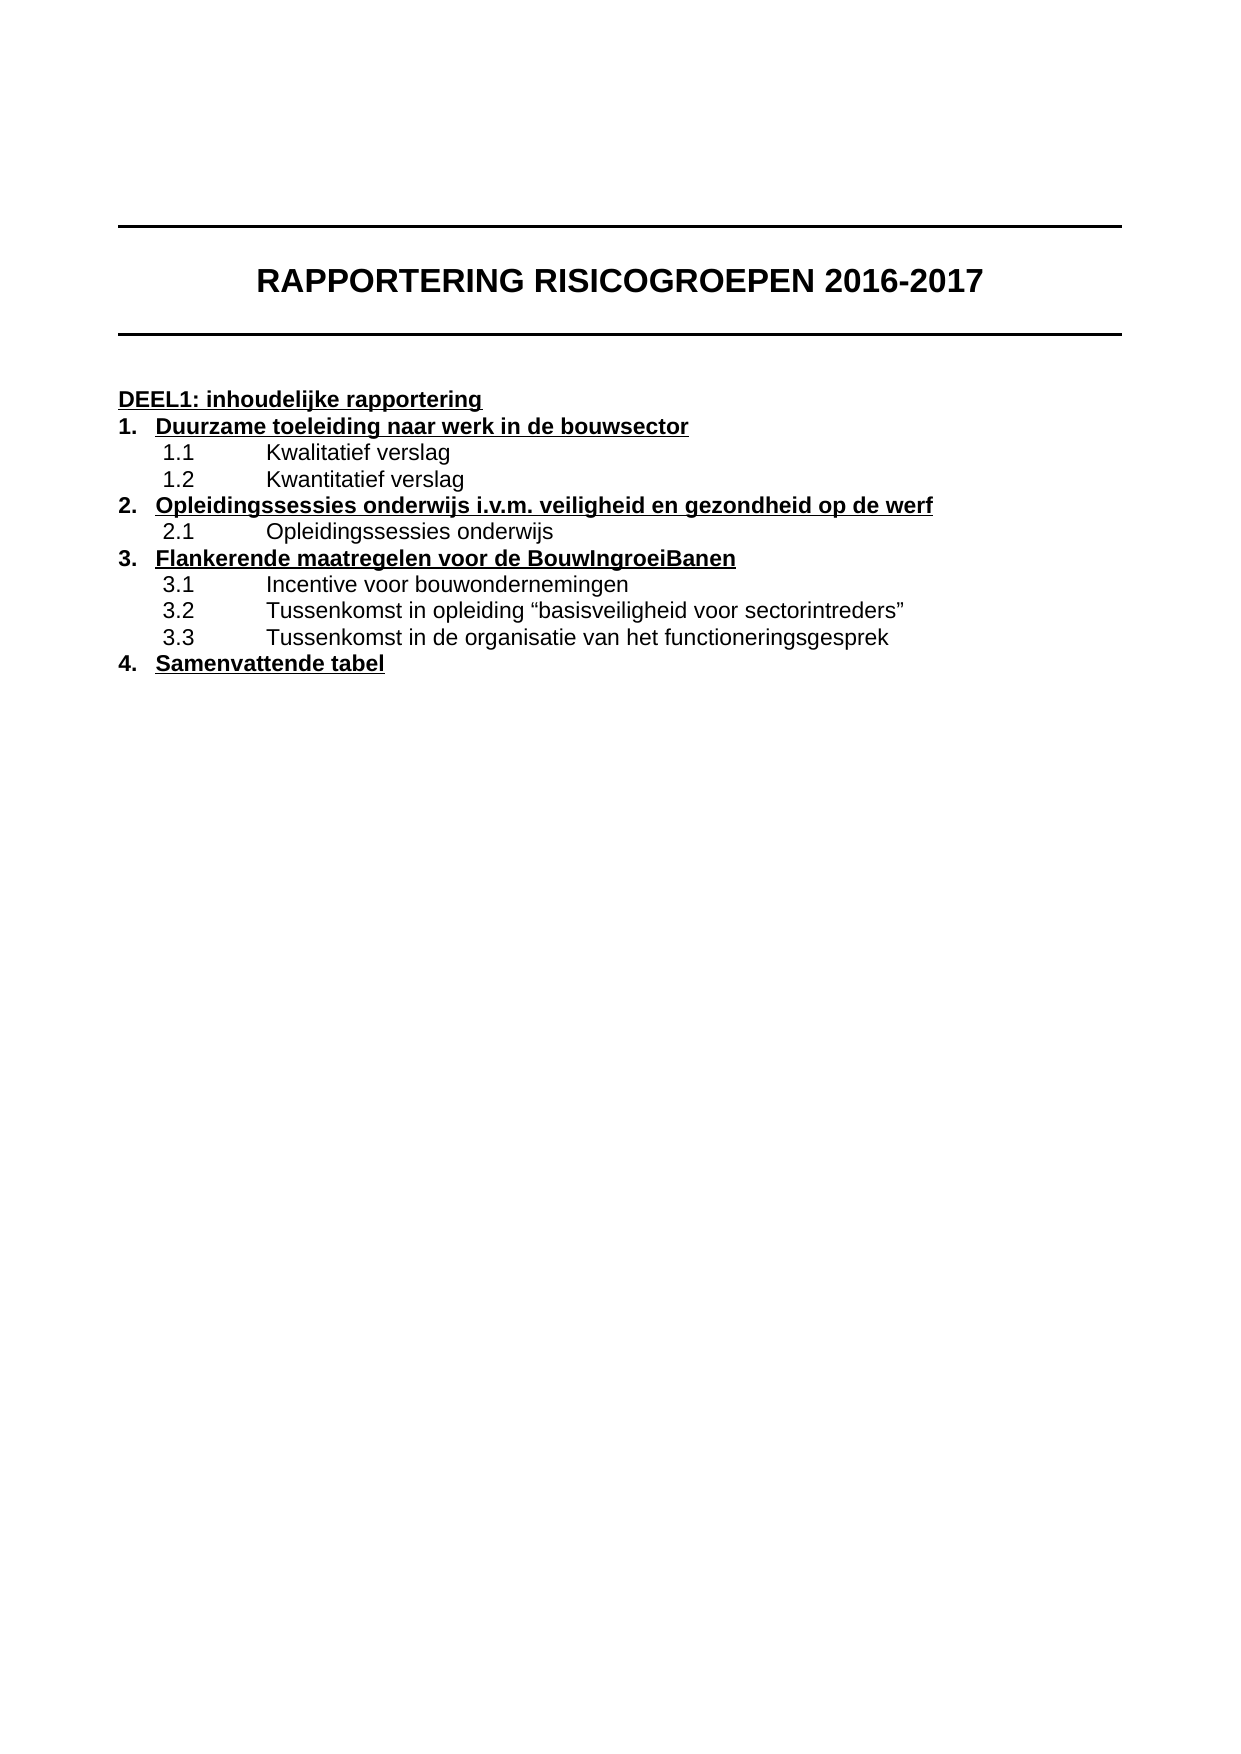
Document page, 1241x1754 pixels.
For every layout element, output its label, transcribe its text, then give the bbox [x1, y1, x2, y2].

list Tussenkomst in opleiding “basisveiligheid voor sectorintreders” [162, 597, 1122, 624]
list Tussenkomst in de organisatie van het functioneringsgesprek [162, 624, 1122, 650]
list Kwantitatief verslag [162, 466, 1122, 492]
subtitle Duurzame toeleiding naar werk in de bouwsector [118, 413, 1122, 439]
title RAPPORTERING RISICOGROEPEN 2016-2017 [118, 228, 1122, 333]
text DEEL1: inhoudelijke rapportering [118, 386, 1122, 413]
list Kwalitatief verslag [162, 439, 1122, 466]
list Opleidingssessies onderwijs [162, 518, 1122, 544]
subtitle Samenvattende tabel [118, 650, 1122, 676]
subtitle Flankerende maatregelen voor de BouwIngroeiBanen [118, 544, 1122, 571]
list Incentive voor bouwondernemingen [162, 571, 1122, 597]
subtitle Opleidingssessies onderwijs i.v.m. veiligheid en gezondheid op de werf [118, 492, 1122, 518]
